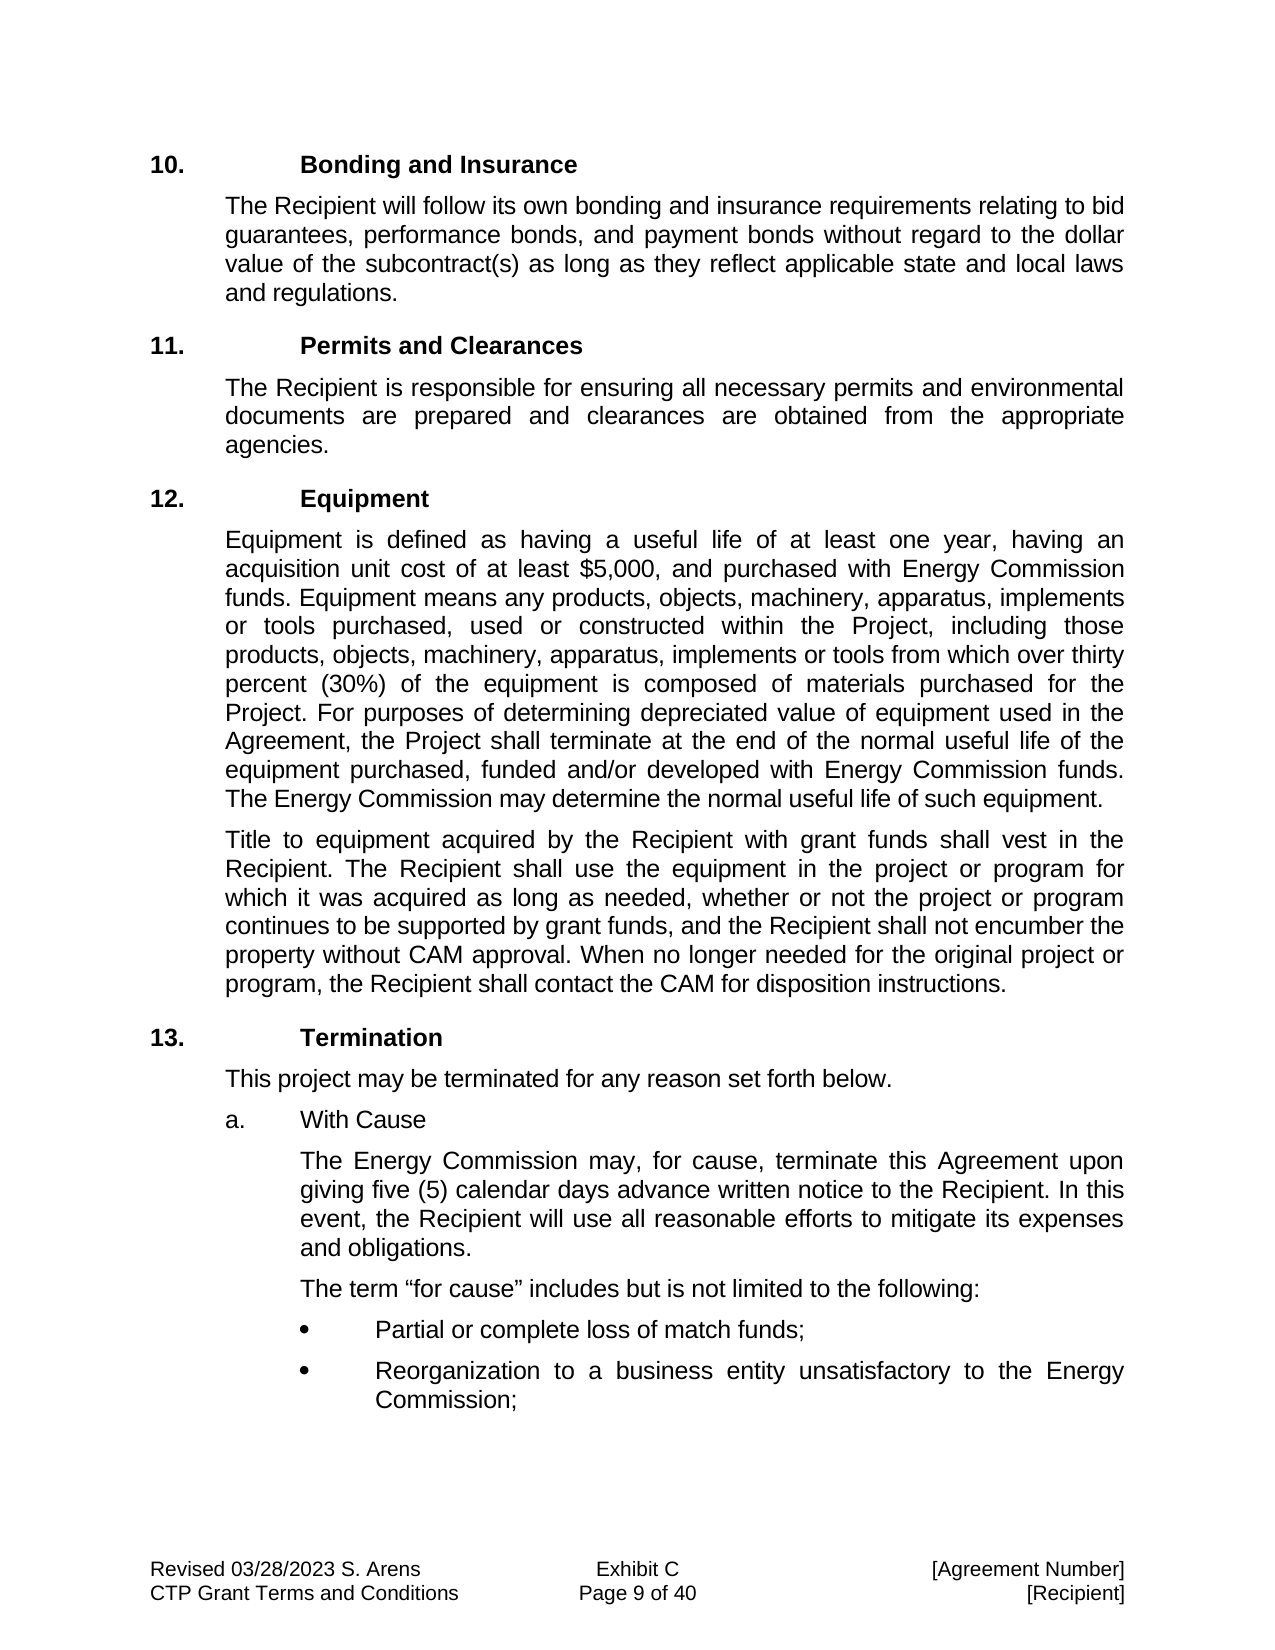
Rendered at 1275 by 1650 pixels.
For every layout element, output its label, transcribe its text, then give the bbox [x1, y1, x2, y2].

subtitle Termination [150, 1022, 1125, 1051]
subtitle Bonding and Insurance [150, 150, 1125, 179]
subtitle With Cause [225, 1105, 1125, 1134]
text The term “for cause” includes but is not limited to the following: [300, 1274, 1125, 1302]
list Partial or complete loss of match funds; [300, 1315, 1125, 1344]
text Title to equipment acquired by the Recipient with grant funds shall vest in the Recipient. The Recipient shall use the equipment in the project or program for which it was acquired as long as needed, whether or not the project or program continues to be supported by grant funds, and the Recipient shall not encumber the property without CAM approval. When no longer needed for the original project or program, the Recipient shall contact the CAM for disposition instructions. [225, 825, 1125, 997]
subtitle Permits and Clearances [150, 331, 1125, 360]
text This project may be terminated for any reason set forth below. [150, 1064, 1125, 1092]
subtitle Equipment [150, 484, 1125, 512]
text Equipment is defined as having a useful life of at least one year, having an acquisition unit cost of at least $5,000, and purchased with Energy Commission funds. Equipment means any products, objects, machinery, apparatus, implements or tools purchased, used or constructed within the Project, including those products, objects, machinery, apparatus, implements or tools from which over thirty percent (30%) of the equipment is composed of materials purchased for the Project. For purposes of determining depreciated value of equipment used in the Agreement, the Project shall terminate at the end of the normal useful life of the equipment purchased, funded and/or developed with Energy Commission funds. The Energy Commission may determine the normal useful life of such equipment. [225, 525, 1125, 812]
list Reorganization to a business entity unsatisfactory to the Energy Commission; [300, 1356, 1125, 1414]
text The Energy Commission may, for cause, terminate this Agreement upon giving five (5) calendar days advance written notice to the Recipient. In this event, the Recipient will use all reasonable efforts to mitigate its expenses and obligations. [150, 1146, 1125, 1261]
text The Recipient is responsible for ensuring all necessary permits and environmental documents are prepared and clearances are obtained from the appropriate agencies. [225, 372, 1125, 459]
text The Recipient will follow its own bonding and insurance requirements relating to bid guarantees, performance bonds, and payment bonds without regard to the dollar value of the subcontract(s) as long as they reflect applicable state and local laws and regulations. [150, 191, 1125, 306]
